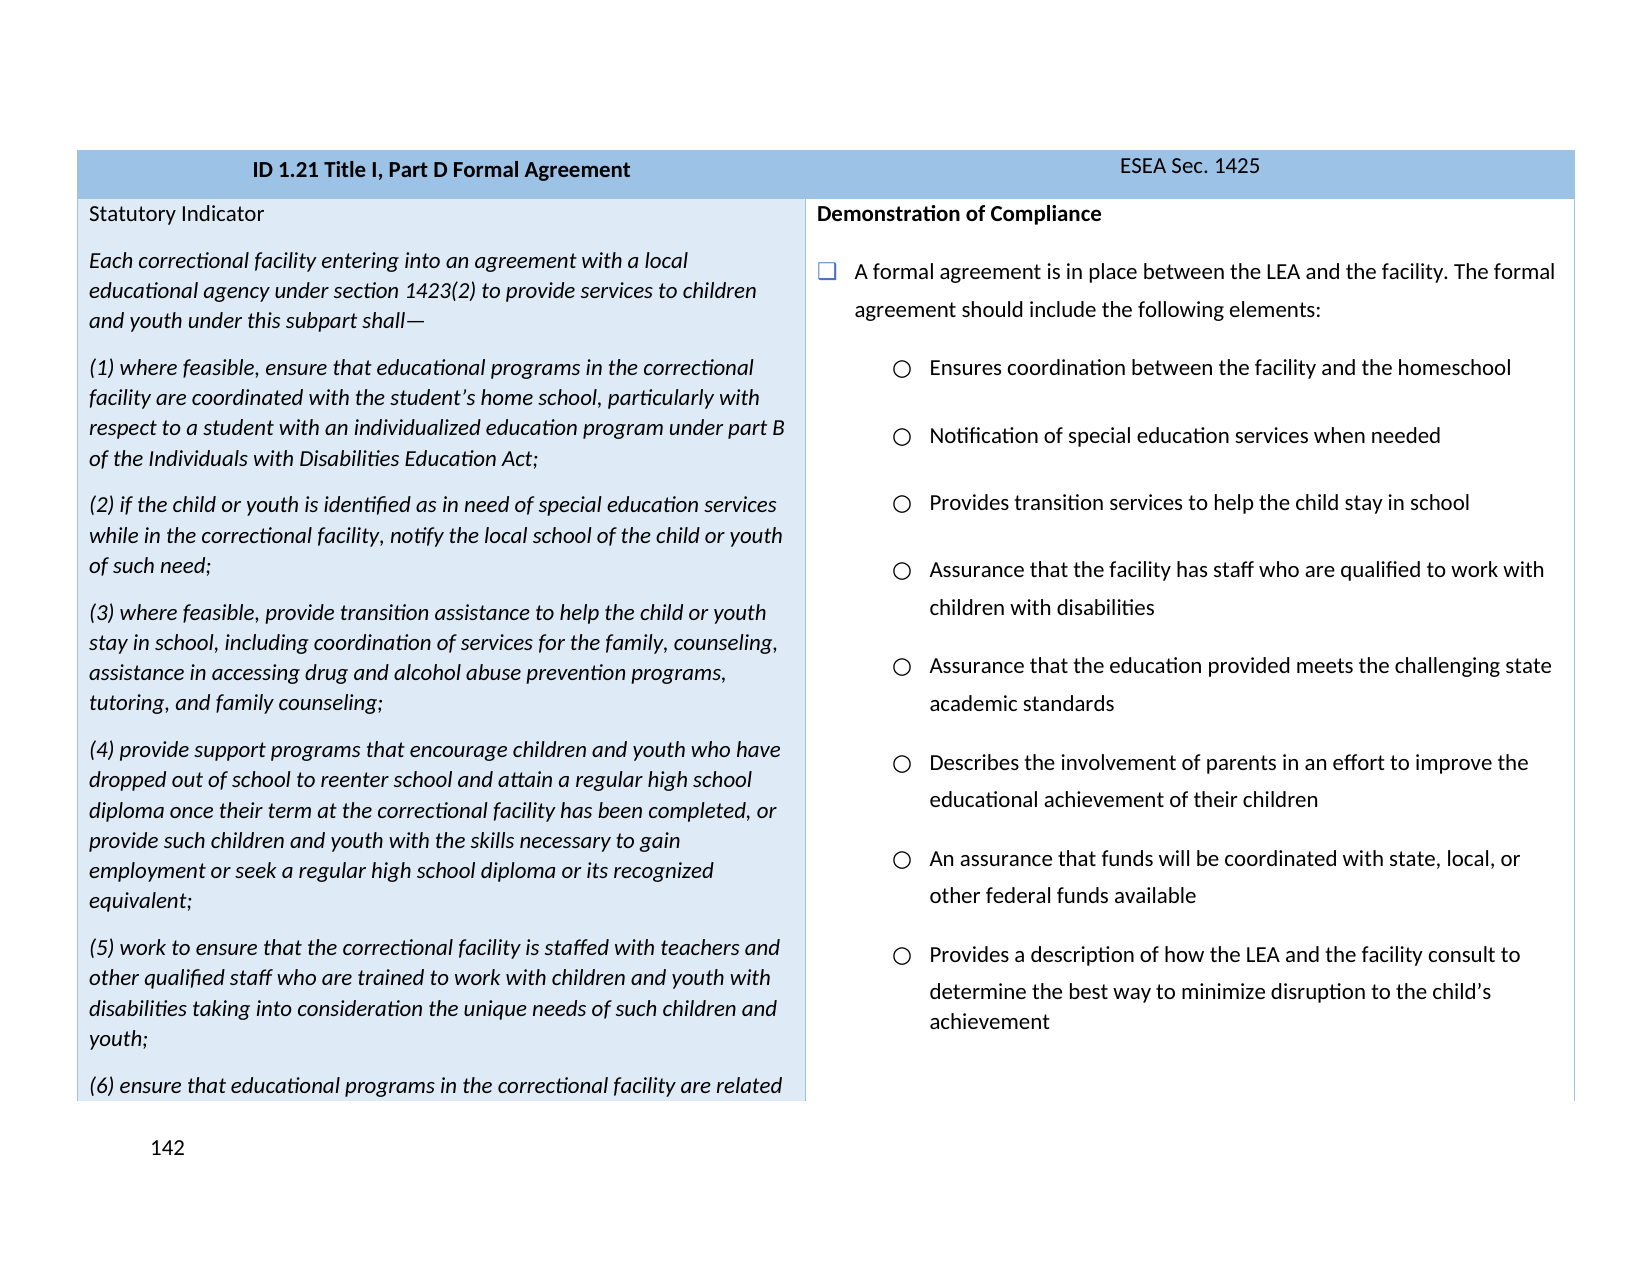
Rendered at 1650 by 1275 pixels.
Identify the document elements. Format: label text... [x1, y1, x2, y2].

table_header ID 1.21 Title I, Part D Formal Agreement [78, 151, 805, 198]
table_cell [78, 199, 805, 1101]
table_header ESEA Sec. 1425 [806, 151, 1574, 198]
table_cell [806, 199, 1574, 1101]
